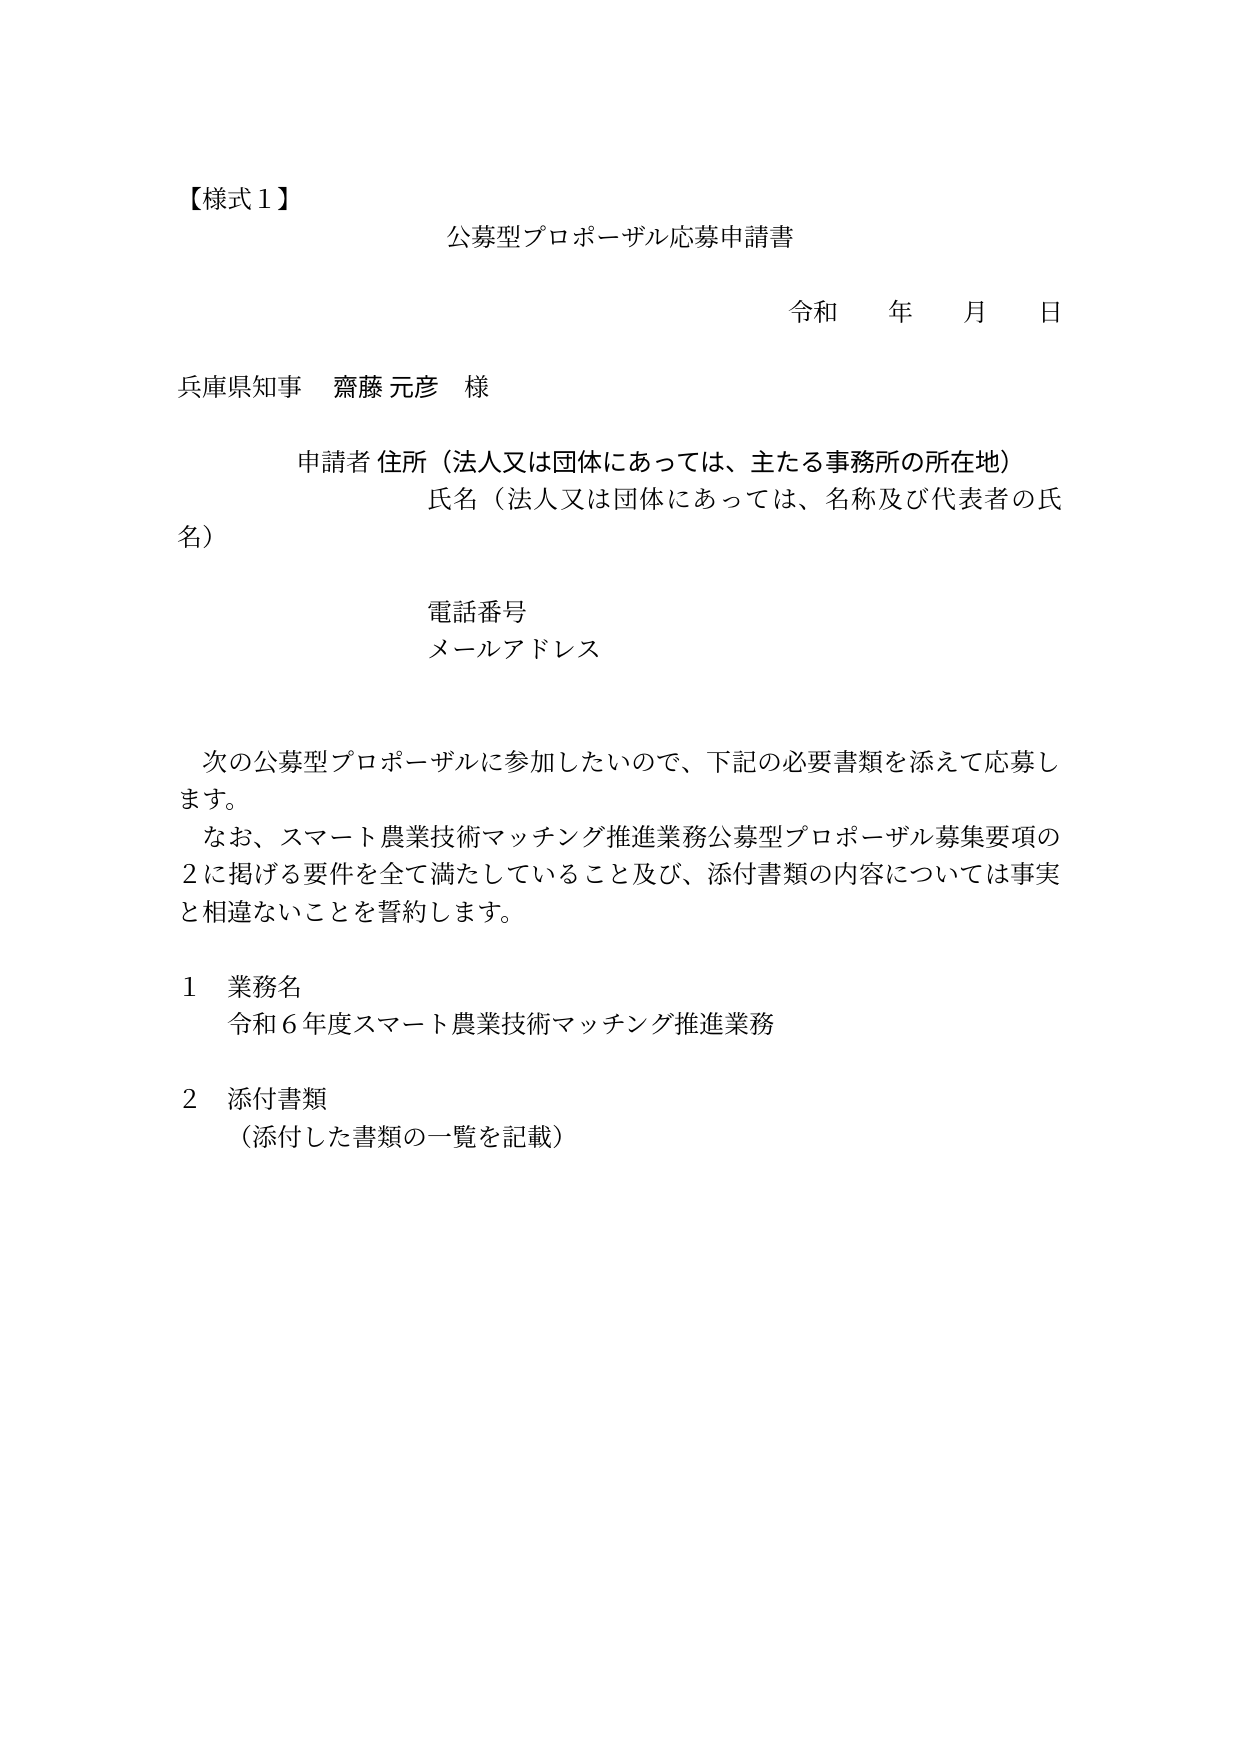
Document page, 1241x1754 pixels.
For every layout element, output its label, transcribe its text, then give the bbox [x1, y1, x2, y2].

text 次の公募型プロポーザルに参加したいので、下記の必要書類を添えて応募します。 [177, 742, 1063, 817]
text 令和 年 月 日 [177, 292, 1063, 329]
text 【様式１】 [177, 179, 1063, 217]
text 公募型プロポーザル応募申請書 [177, 217, 1063, 254]
text なお、スマート農業技術マッチング推進業務公募型プロポーザル募集要項の２に掲げる要件を全て満たしていること及び、添付書類の内容については事実と相違ないことを誓約します。 [177, 817, 1063, 929]
text 兵庫県知事 齋藤 元彦 様 [177, 367, 1063, 404]
text 申請者 住所（法人又は団体にあっては、主たる事務所の所在地） [177, 442, 1026, 479]
text 令和６年度スマート農業技術マッチング推進業務 [177, 1004, 1063, 1042]
text 電話番号 [177, 592, 1063, 629]
text ２ 添付書類 [177, 1079, 1063, 1117]
text メールアドレス [177, 629, 1063, 667]
text １ 業務名 [177, 967, 1063, 1004]
text 氏名（法人又は団体にあっては、名称及び代表者の氏名） [177, 479, 1063, 554]
text （添付した書類の一覧を記載） [177, 1117, 1063, 1154]
